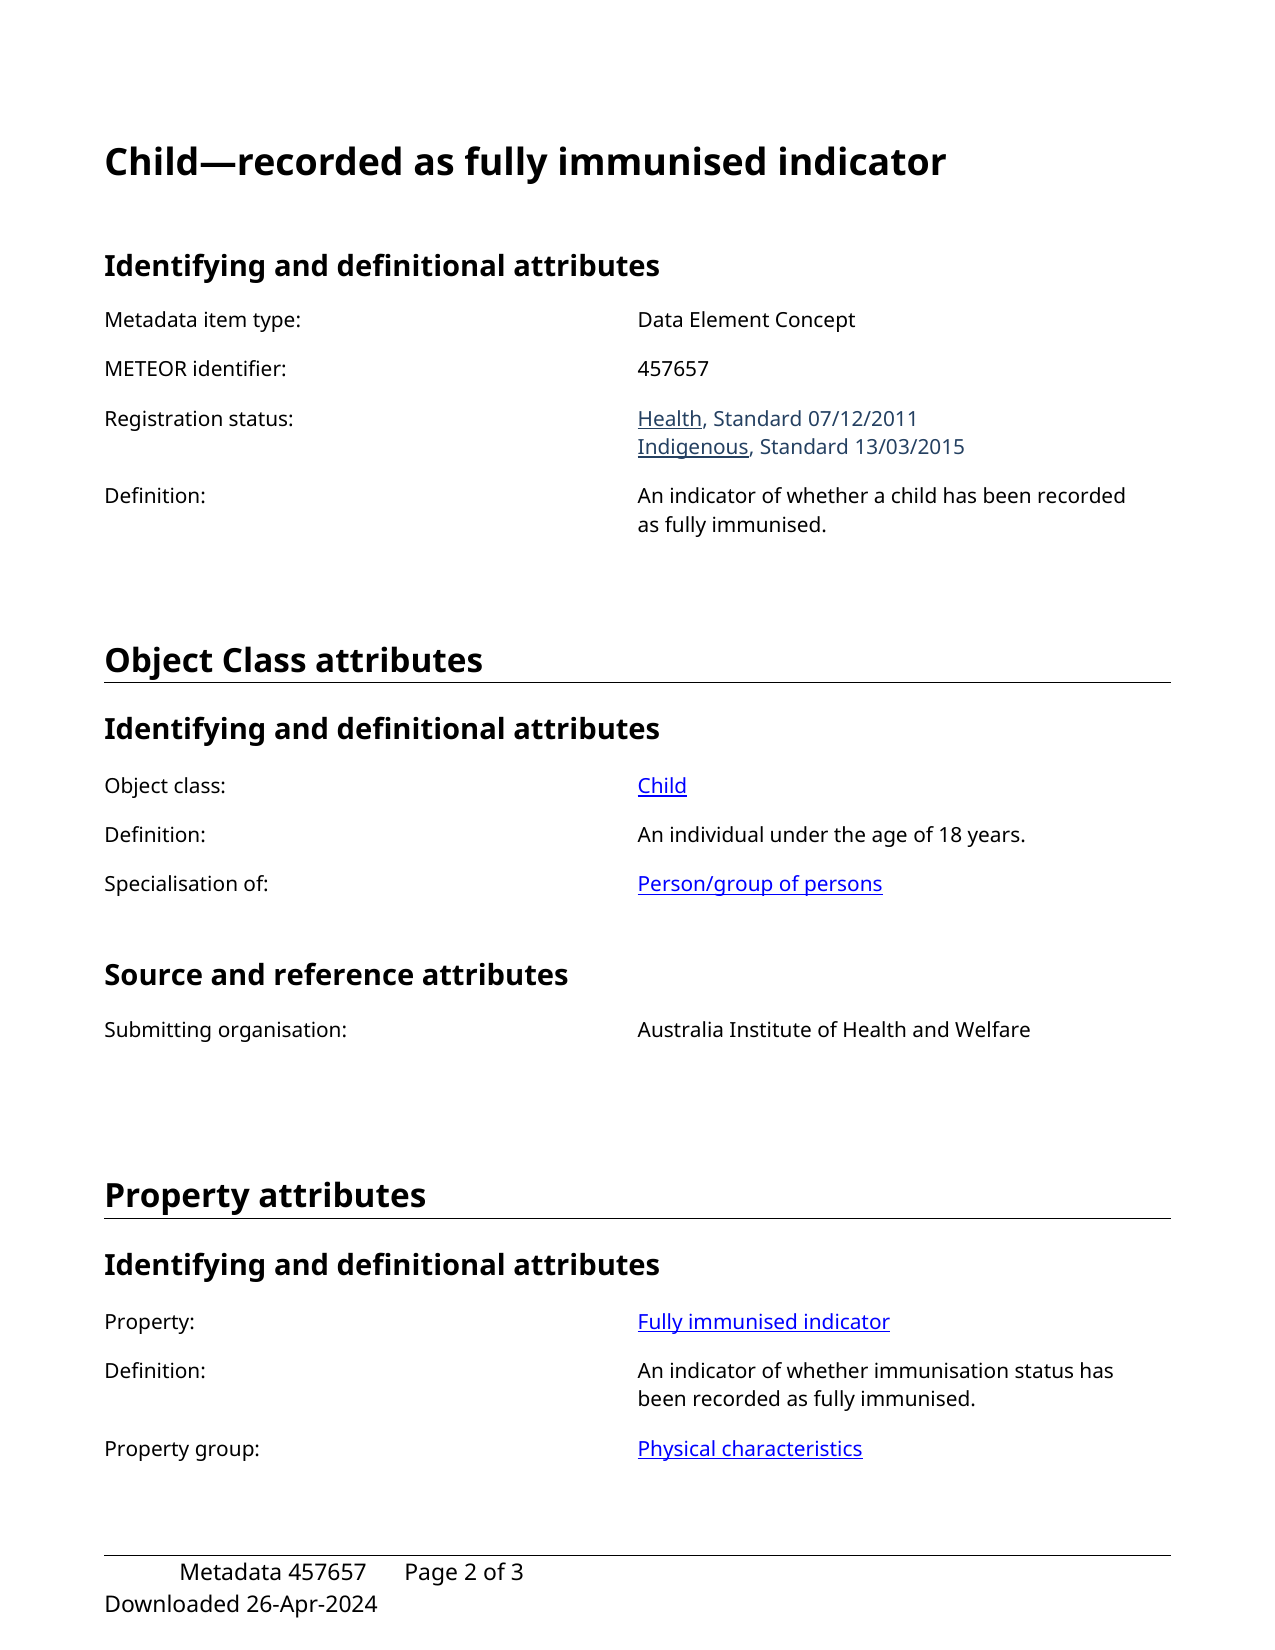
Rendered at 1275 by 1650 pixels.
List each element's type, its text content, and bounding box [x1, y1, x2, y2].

table_cell Definition: [93, 471, 626, 549]
subtitle Child—recorded as fully immunised indicator [104, 135, 1171, 186]
subtitle Property attributes [104, 1172, 1171, 1218]
table_cell Health, Standard 07/12/2011 Indigenous, Standard 13/03/2015 [626, 394, 1159, 471]
table_cell Definition: [93, 810, 626, 859]
table_cell Definition: [93, 1346, 626, 1423]
subtitle Identifying and definitional attributes [104, 708, 1171, 748]
table_cell Person/group of persons [626, 859, 1159, 908]
table_cell Property group: [93, 1424, 626, 1473]
table_cell An individual under the age of 18 years. [626, 810, 1159, 859]
table_cell Source and reference attributes [93, 908, 1159, 1004]
table_cell Submitting organisation: [93, 1004, 626, 1085]
subtitle Identifying and definitional attributes [104, 1244, 1171, 1284]
table_cell Specialisation of: [93, 859, 626, 908]
table_header Object class: [93, 761, 626, 810]
table_cell Data Element Concept [626, 295, 1159, 344]
table_cell 457657 [626, 344, 1159, 393]
table_cell Metadata item type: [93, 295, 626, 344]
table_header Identifying and definitional attributes [93, 199, 1159, 295]
table_cell Physical characteristics [626, 1424, 1159, 1473]
table_header Property: [93, 1296, 626, 1346]
table_header Child [626, 761, 1159, 810]
subtitle Object Class attributes [104, 636, 1171, 682]
table_cell Registration status: [93, 394, 626, 471]
table_cell Australia Institute of Health and Welfare [626, 1004, 1159, 1085]
table_cell An indicator of whether a child has been recorded as fully immunised. [626, 471, 1159, 549]
table_header Fully immunised indicator [626, 1296, 1159, 1346]
table_cell METEOR identifier: [93, 344, 626, 393]
table_cell An indicator of whether immunisation status has been recorded as fully immunised. [626, 1346, 1159, 1423]
